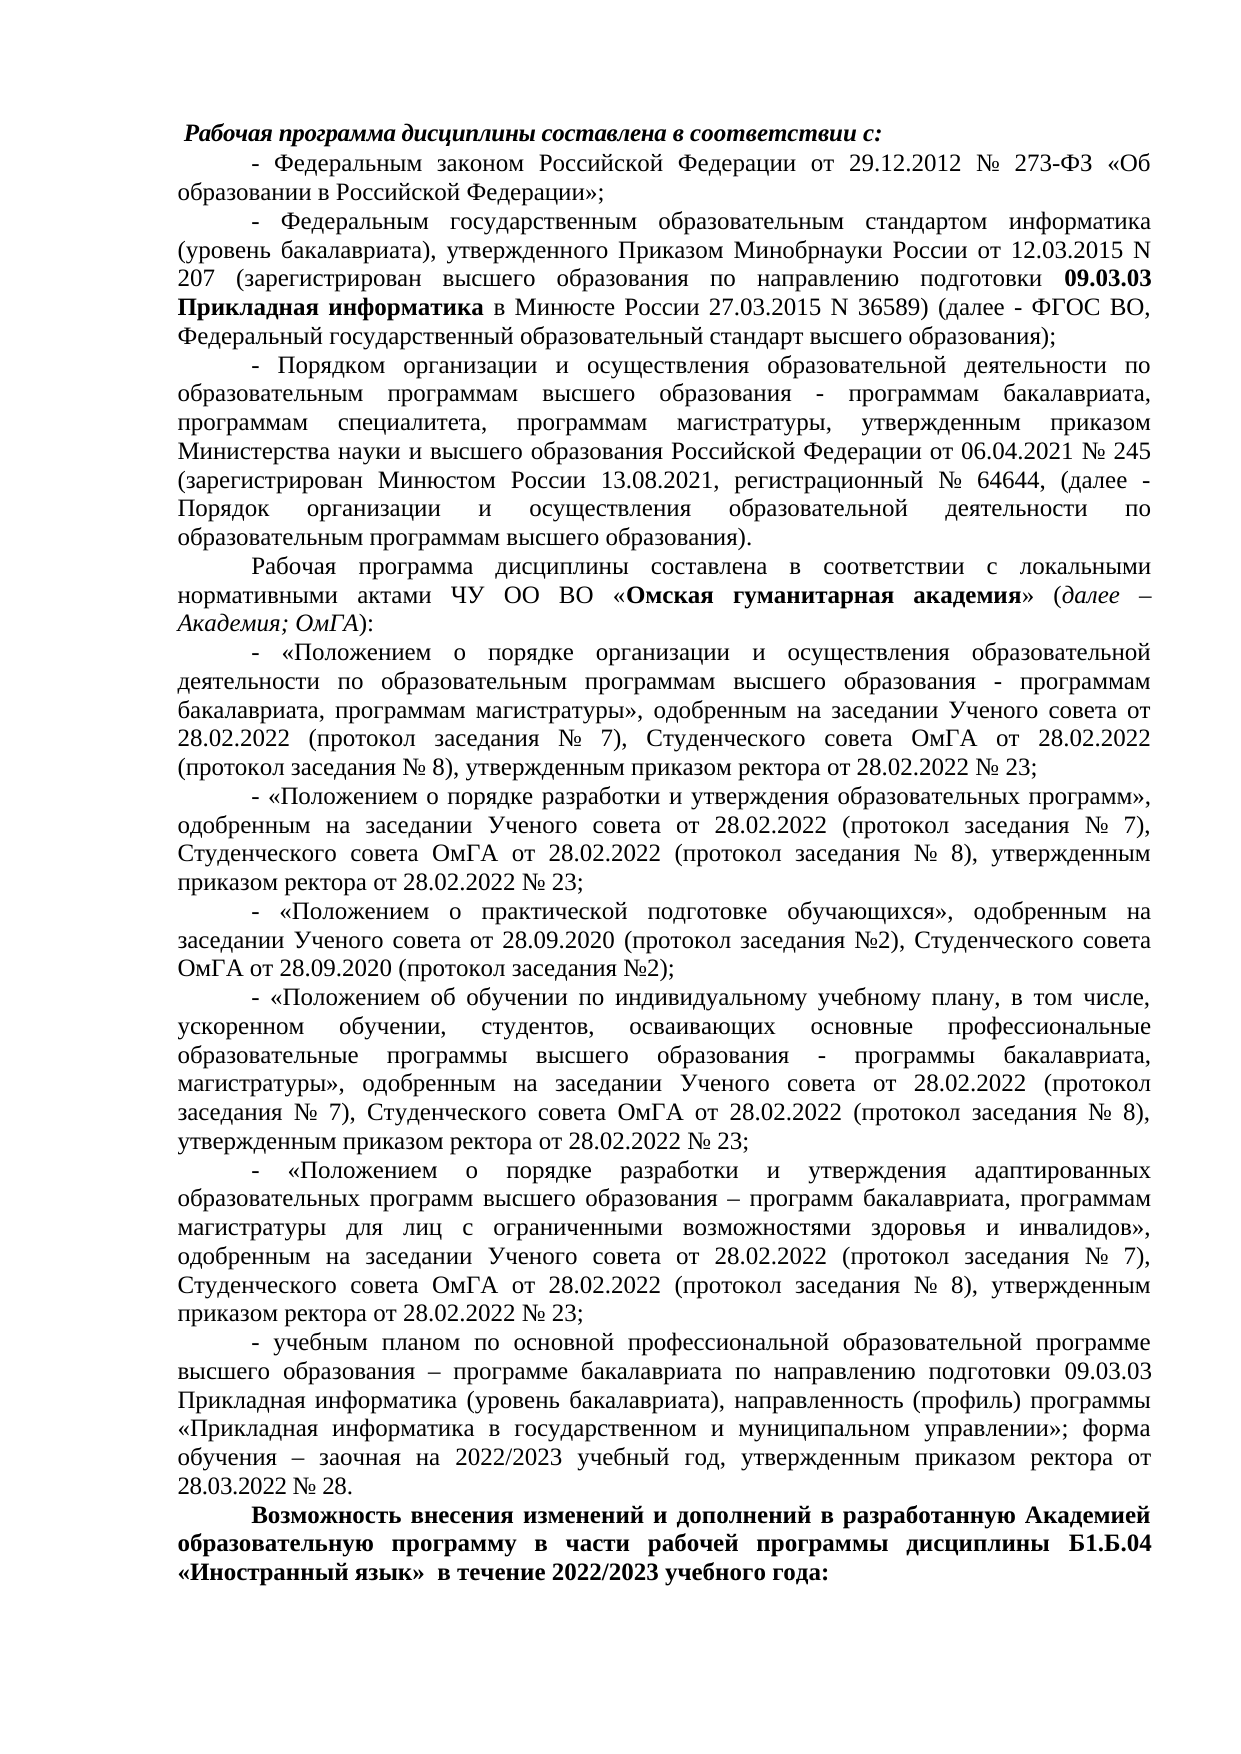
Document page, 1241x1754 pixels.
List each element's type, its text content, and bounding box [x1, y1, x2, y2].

text Возможность внесения изменений и дополнений в разработанную Академией образовательную программу в части рабочей программы дисциплины Б1.Б.04 «Иностранный язык» в течение 2022/2023 учебного года: [177, 1500, 1152, 1586]
text - «Положением о порядке разработки и утверждения адаптированных образовательных программ высшего образования – программ бакалавриата, программам магистратуры для лиц с ограниченными возможностями здоровья и инвалидов», одобренным на заседании Ученого совета от 28.02.2022 (протокол заседания № 7), Студенческого совета ОмГА от 28.02.2022 (протокол заседания № 8), утвержденным приказом ректора от 28.02.2022 № 23; [177, 1155, 1152, 1327]
text Рабочая программа дисциплины составлена в соответствии с локальными нормативными актами ЧУ ОО ВО «Омская гуманитарная академия» (далее – Академия; ОмГА): [177, 551, 1152, 637]
text - Порядком организации и осуществления образовательной деятельности по образовательным программам высшего образования - программам бакалавриата, программам специалитета, программам магистратуры, утвержденным приказом Министерства науки и высшего образования Российской Федерации от 06.04.2021 № 245 (зарегистрирован Минюстом России 13.08.2021, регистрационный № 64644, (далее - Порядок организации и осуществления образовательной деятельности по образовательным программам высшего образования). [177, 350, 1152, 551]
text Рабочая программа дисциплины составлена в соответствии с: [177, 118, 1152, 147]
text - «Положением о практической подготовке обучающихся», одобренным на заседании Ученого совета от 28.09.2020 (протокол заседания №2), Студенческого совета ОмГА от 28.09.2020 (протокол заседания №2); [177, 896, 1152, 982]
text - учебным планом по основной профессиональной образовательной программе высшего образования – программе бакалавриата по направлению подготовки 09.03.03 Прикладная информатика (уровень бакалавриата), направленность (профиль) программы «Прикладная информатика в государственном и муниципальном управлении»; форма обучения – заочная на 2022/2023 учебный год, утвержденным приказом ректора от 28.03.2022 № 28. [177, 1327, 1152, 1500]
text - Федеральным государственным образовательным стандартом информатика (уровень бакалавриата), утвержденного Приказом Минобрнауки России от 12.03.2015 N 207 (зарегистрирован высшего образования по направлению подготовки 09.03.03 Прикладная информатика в Минюсте России 27.03.2015 N 36589) (далее - ФГОС ВО, Федеральный государственный образовательный стандарт высшего образования); [177, 206, 1152, 350]
text - Федеральным законом Российской Федерации от 29.12.2012 № 273-ФЗ «Об образовании в Российской Федерации»; [177, 148, 1152, 206]
text - «Положением об обучении по индивидуальному учебному плану, в том числе, ускоренном обучении, студентов, осваивающих основные профессиональные образовательные программы высшего образования - программы бакалавриата, магистратуры», одобренным на заседании Ученого совета от 28.02.2022 (протокол заседания № 7), Студенческого совета ОмГА от 28.02.2022 (протокол заседания № 8), утвержденным приказом ректора от 28.02.2022 № 23; [177, 982, 1152, 1155]
text - «Положением о порядке разработки и утверждения образовательных программ», одобренным на заседании Ученого совета от 28.02.2022 (протокол заседания № 7), Студенческого совета ОмГА от 28.02.2022 (протокол заседания № 8), утвержденным приказом ректора от 28.02.2022 № 23; [177, 781, 1152, 896]
text - «Положением о порядке организации и осуществления образовательной деятельности по образовательным программам высшего образования - программам бакалавриата, программам магистратуры», одобренным на заседании Ученого совета от 28.02.2022 (протокол заседания № 7), Студенческого совета ОмГА от 28.02.2022 (протокол заседания № 8), утвержденным приказом ректора от 28.02.2022 № 23; [177, 637, 1152, 781]
